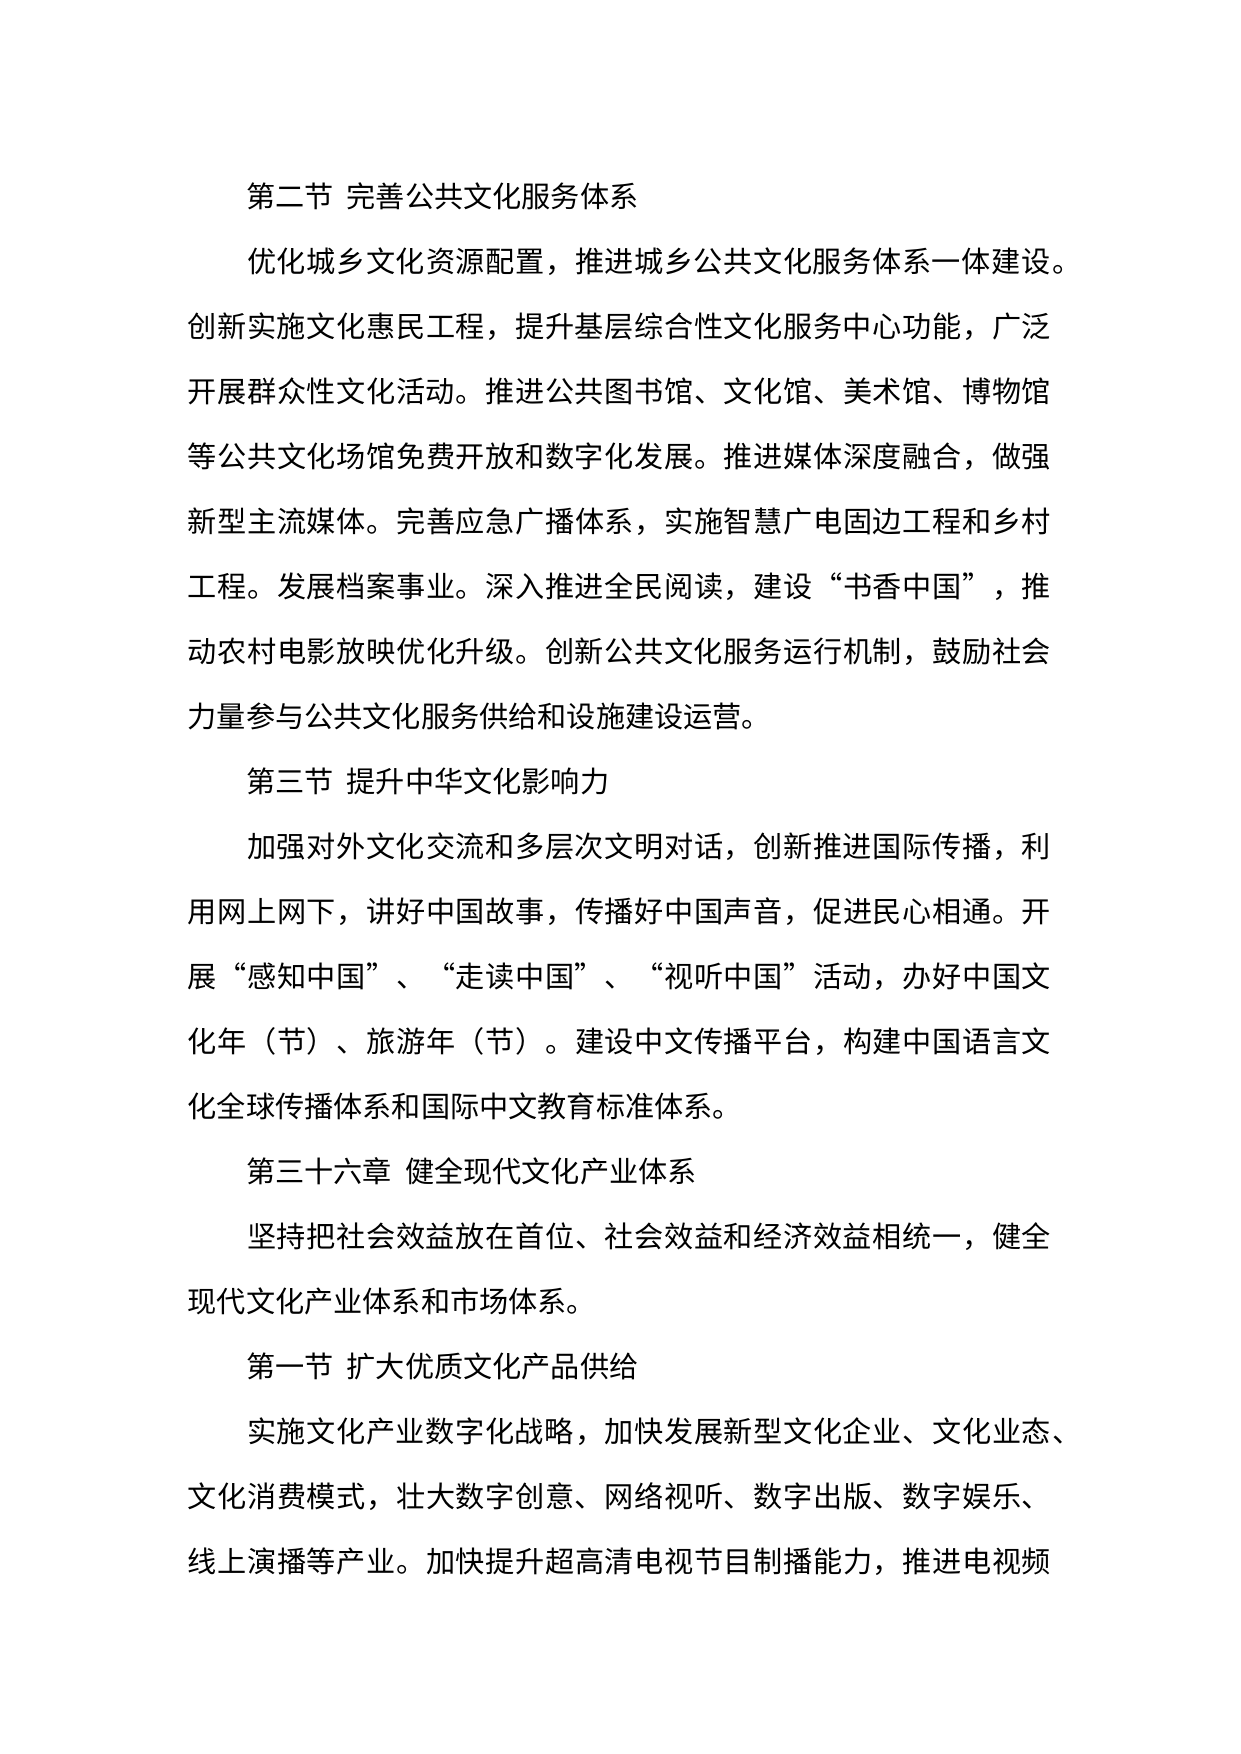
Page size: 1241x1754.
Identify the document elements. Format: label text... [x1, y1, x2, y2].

text 第三十六章 健全现代文化产业体系 [187, 1137, 1053, 1202]
text 第一节 扩大优质文化产品供给 [187, 1332, 1053, 1397]
text 优化城乡文化资源配置，推进城乡公共文化服务体系一体建设。创新实施文化惠民工程，提升基层综合性文化服务中心功能，广泛开展群众性文化活动。推进公共图书馆、文化馆、美术馆、博物馆等公共文化场馆免费开放和数字化发展。推进媒体深度融合，做强新型主流媒体。完善应急广播体系，实施智慧广电固边工程和乡村工程。发展档案事业。深入推进全民阅读，建设“书香中国”，推动农村电影放映优化升级。创新公共文化服务运行机制，鼓励社会力量参与公共文化服务供给和设施建设运营。 [187, 227, 1053, 747]
text 第二节 完善公共文化服务体系 [187, 162, 1053, 227]
text 加强对外文化交流和多层次文明对话，创新推进国际传播，利用网上网下，讲好中国故事，传播好中国声音，促进民心相通。开展“感知中国”、“走读中国”、“视听中国”活动，办好中国文化年（节）、旅游年（节）。建设中文传播平台，构建中国语言文化全球传播体系和国际中文教育标准体系。 [187, 812, 1053, 1137]
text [187, 1397, 1053, 1592]
text 坚持把社会效益放在首位、社会效益和经济效益相统一，健全现代文化产业体系和市场体系。 [187, 1202, 1053, 1332]
text 第三节 提升中华文化影响力 [187, 747, 1053, 812]
